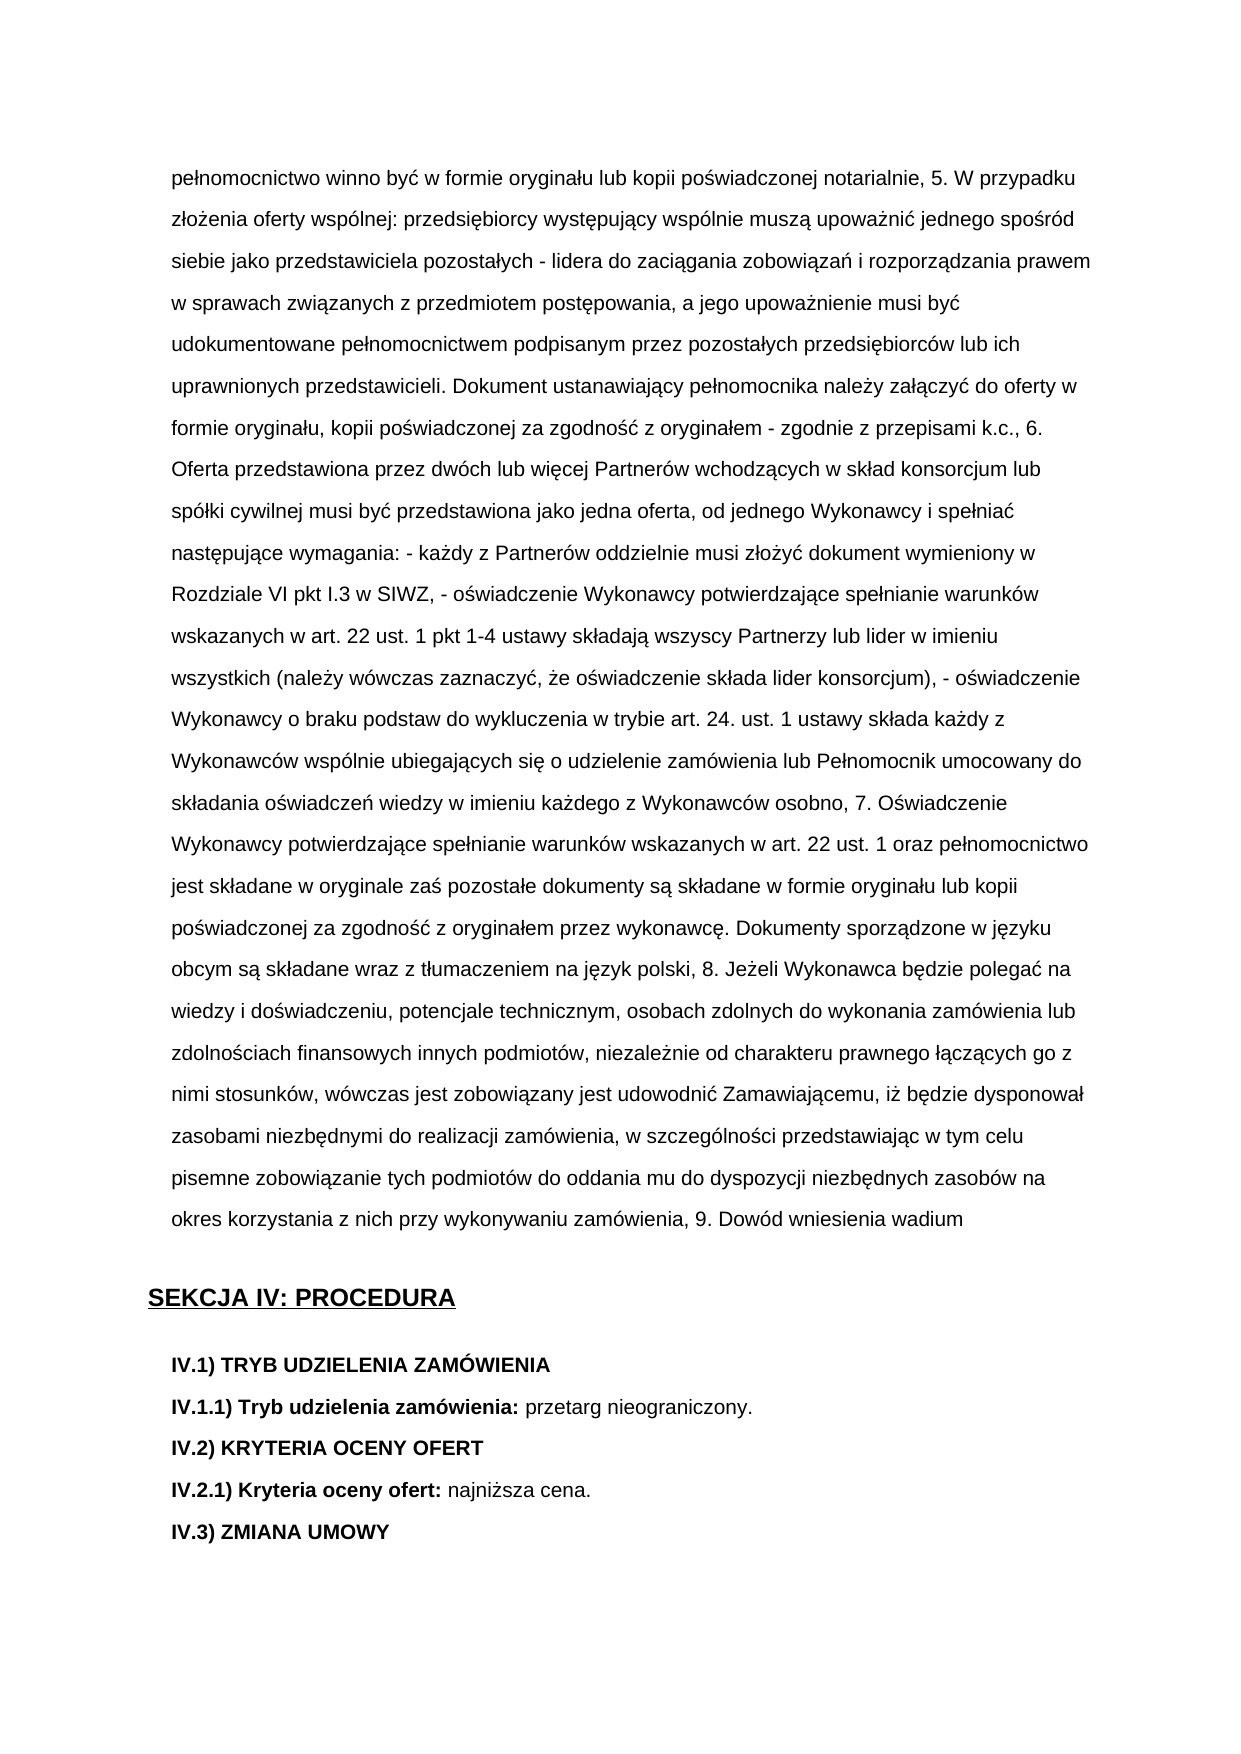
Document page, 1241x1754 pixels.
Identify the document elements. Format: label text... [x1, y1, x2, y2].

text SEKCJA IV: PROCEDURA [148, 1270, 1093, 1312]
text IV.2) KRYTERIA OCENY OFERT [171, 1418, 1093, 1460]
text IV.1) TRYB UDZIELENIA ZAMÓWIENIA [171, 1335, 1093, 1377]
text IV.3) ZMIANA UMOWY [171, 1502, 1093, 1543]
text IV.2.1) Kryteria oceny ofert: najniższa cena. [171, 1460, 1093, 1502]
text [171, 148, 1093, 1231]
text IV.1.1) Tryb udzielenia zamówienia: przetarg nieograniczony. [171, 1377, 1093, 1418]
